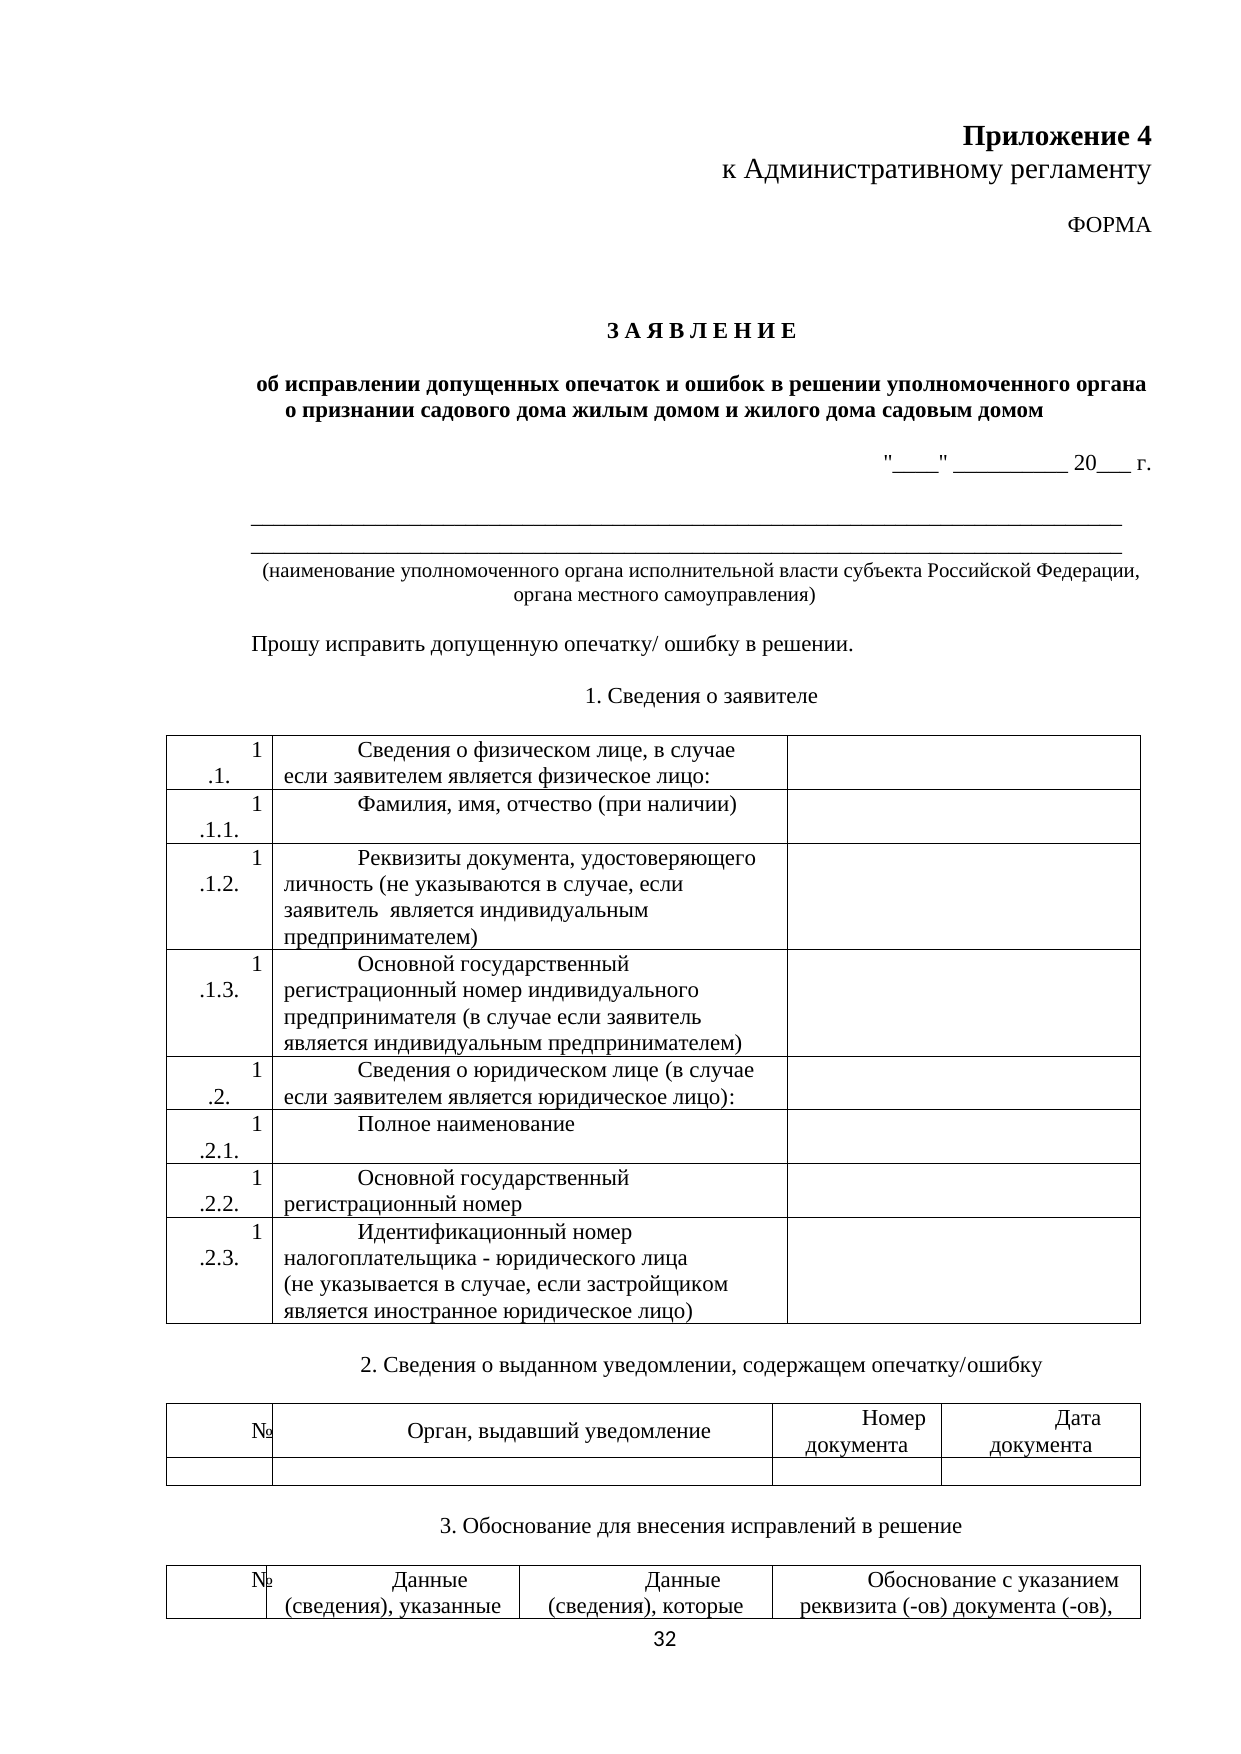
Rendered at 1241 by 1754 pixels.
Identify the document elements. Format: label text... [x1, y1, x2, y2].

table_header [267, 1566, 519, 1618]
table_cell 1.2.2. [167, 1164, 272, 1217]
table_cell 1.2.3. [167, 1218, 272, 1323]
table_cell [273, 1458, 772, 1484]
table_cell 1.1.2. [167, 844, 272, 949]
table_cell [788, 950, 1140, 1056]
table_cell Реквизиты документа, удостоверяющего личность (не указываются в случае, если заявитель является индивидуальным предпринимателем) [273, 844, 787, 949]
table_cell 1.2.1. [167, 1110, 272, 1163]
table_cell [773, 1458, 941, 1484]
subtitle Приложение 4 [177, 118, 1152, 152]
text Прошу исправить допущенную опечатку/ ошибку в решении. [177, 630, 1152, 656]
table_cell [788, 1164, 1140, 1217]
table_header [788, 736, 1140, 789]
table_cell [788, 1057, 1140, 1109]
table_header 1.1. [167, 736, 272, 789]
table_cell [788, 1110, 1140, 1163]
table_header № [167, 1404, 272, 1457]
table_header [520, 1566, 772, 1618]
table_cell [788, 844, 1140, 949]
table_cell [167, 1458, 272, 1484]
table_header Сведения о физическом лице, в случае если заявителем является физическое лицо: [273, 736, 787, 789]
table_cell Фамилия, имя, отчество (при наличии) [273, 790, 787, 843]
table_cell 1.1.1. [167, 790, 272, 843]
table_cell Идентификационный номер налогоплательщика - юридического лица (не указывается в случае, если застройщиком является иностранное юридическое лицо) [273, 1218, 787, 1323]
table_cell Основной государственный регистрационный номер индивидуального предпринимателя (в случае если заявитель является индивидуальным предпринимателем) [273, 950, 787, 1056]
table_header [773, 1566, 1140, 1618]
table_header Орган, выдавший уведомление [273, 1404, 772, 1457]
text к Административному регламенту [591, 152, 1152, 185]
table_cell [942, 1458, 1140, 1484]
text об исправлении допущенных опечаток и ошибок в решении уполномоченного органа о признании садового дома жилым домом и жилого дома садовым домом [177, 370, 1152, 422]
text ФОРМА [517, 212, 1152, 238]
table_cell 1.1.3. [167, 950, 272, 1056]
text 3. Обоснование для внесения исправлений в решение [177, 1512, 1152, 1538]
table_cell Сведения о юридическом лице (в случае если заявителем является юридическое лицо): [273, 1057, 787, 1109]
table_header Номер документа [773, 1404, 941, 1457]
table_header № [167, 1566, 266, 1618]
text 2. Сведения о выданном уведомлении, содержащем опечатку/ошибку [177, 1351, 1152, 1377]
table_cell 1.2. [167, 1057, 272, 1109]
text 1. Сведения о заявителе [177, 682, 1152, 709]
table_cell Основной государственный регистрационный номер [273, 1164, 787, 1217]
text "____" __________ 20___ г. [177, 449, 1152, 475]
table_header Дата документа [942, 1404, 1140, 1457]
table_cell [788, 790, 1140, 843]
table_cell Полное наименование [273, 1110, 787, 1163]
text З А Я В Л Е Н И Е [177, 317, 1152, 343]
text (наименование уполномоченного органа исполнительной власти субъекта Российской Федерации, органа местного самоуправления) [177, 557, 1152, 606]
table_cell [788, 1218, 1140, 1323]
